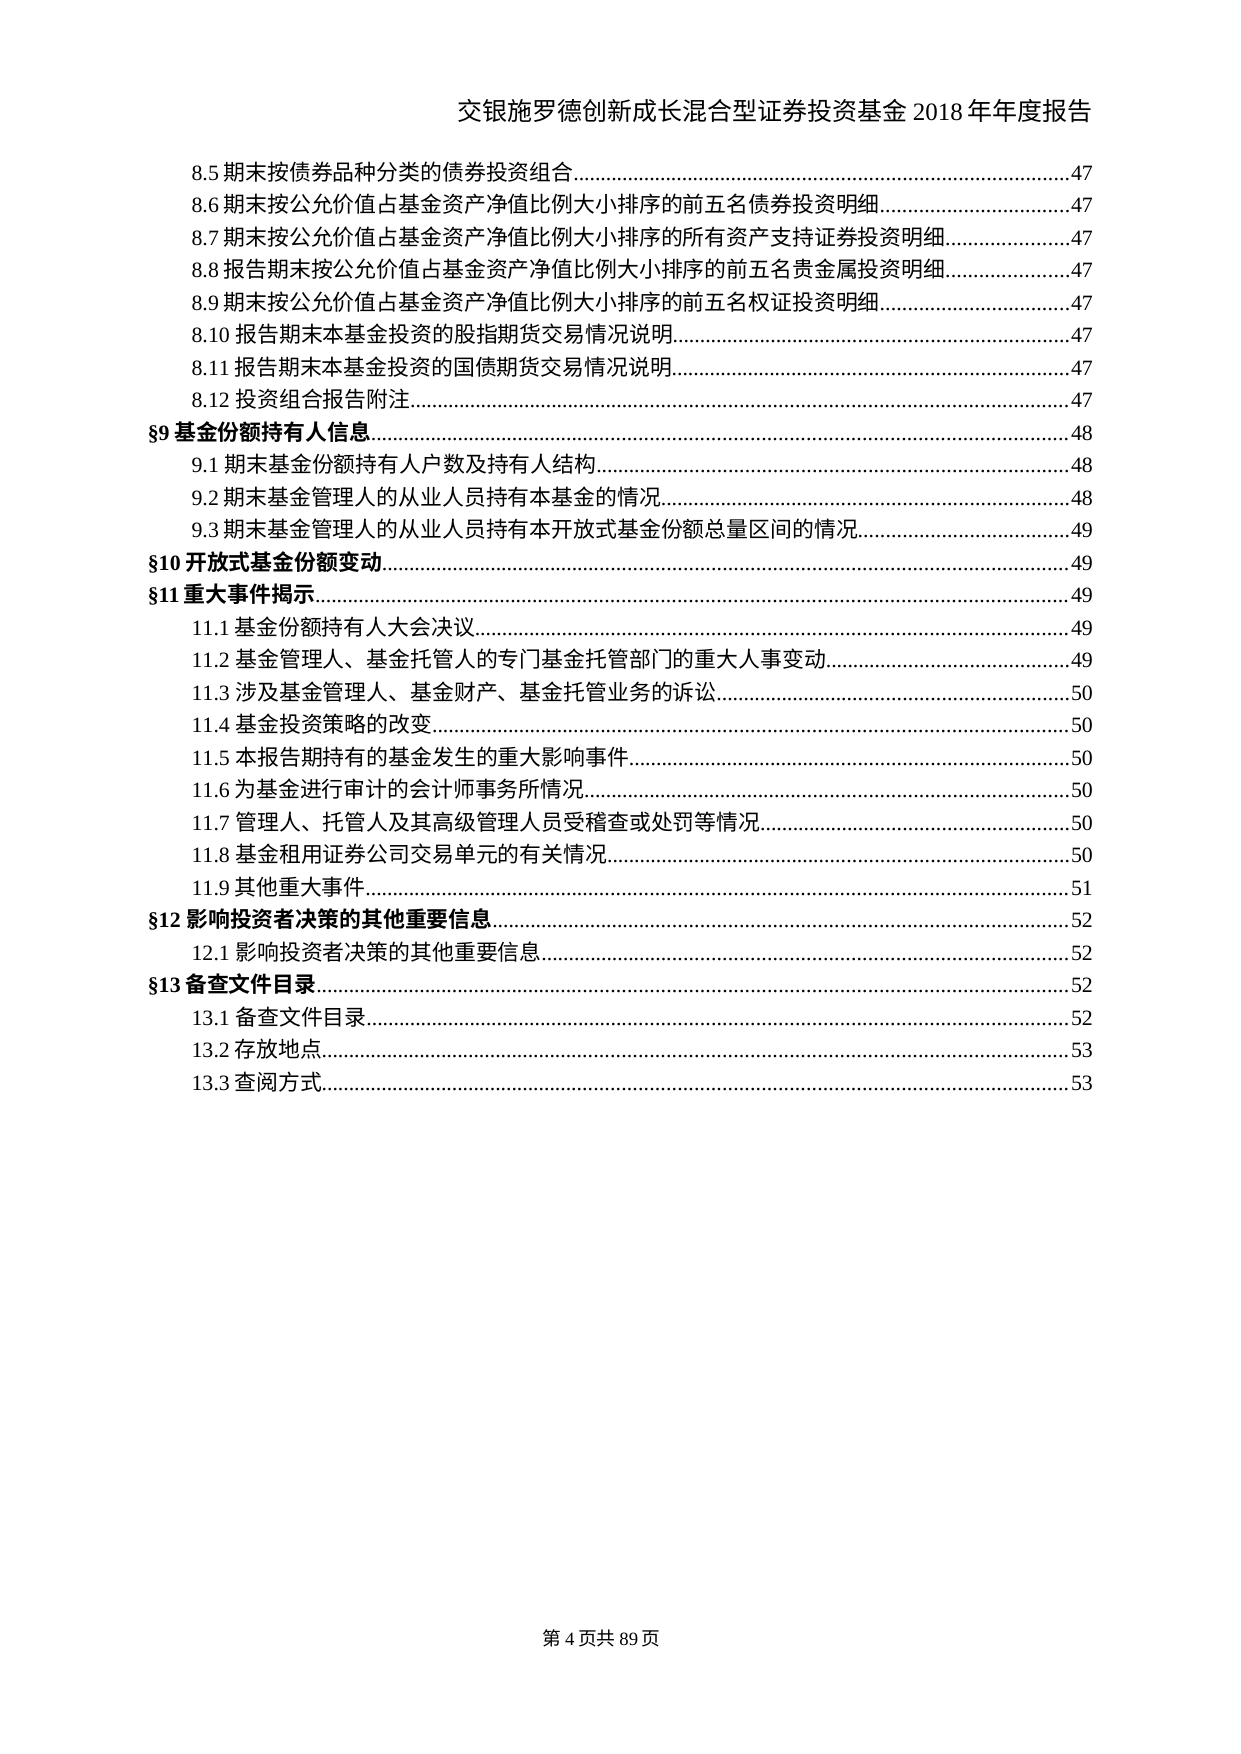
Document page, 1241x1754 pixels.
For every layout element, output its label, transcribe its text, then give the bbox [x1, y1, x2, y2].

text 11.8 基金租用证券公司交易单元的有关情况 50 [191, 837, 1092, 869]
text §9基金份额持有人信息 48 [148, 414, 1092, 447]
text 8.6期末按公允价值占基金资产净值比例大小排序的前五名债券投资明细 47 [191, 187, 1092, 219]
text 8.11报告期末本基金投资的国债期货交易情况说明 47 [191, 349, 1092, 382]
text §12 影响投资者决策的其他重要信息 52 [148, 902, 1092, 934]
text 8.7期末按公允价值占基金资产净值比例大小排序的所有资产支持证券投资明细 47 [191, 219, 1092, 252]
text 8.12 投资组合报告附注 47 [191, 382, 1092, 414]
text 12.1 影响投资者决策的其他重要信息 52 [191, 934, 1092, 967]
text 8.10 报告期末本基金投资的股指期货交易情况说明 47 [191, 317, 1092, 349]
text 11.3 涉及基金管理人、基金财产、基金托管业务的诉讼 50 [191, 674, 1092, 707]
text 9.3期末基金管理人的从业人员持有本开放式基金份额总量区间的情况 49 [191, 512, 1092, 544]
text 13.2存放地点 53 [191, 1032, 1092, 1064]
text 9.2期末基金管理人的从业人员持有本基金的情况 48 [191, 479, 1092, 512]
text 11.6为基金进行审计的会计师事务所情况 50 [191, 772, 1092, 804]
text 11.1基金份额持有人大会决议 49 [191, 609, 1092, 642]
text §10开放式基金份额变动 49 [148, 544, 1092, 577]
text 11.7 管理人、托管人及其高级管理人员受稽查或处罚等情况 50 [191, 804, 1092, 837]
text §11重大事件揭示 49 [148, 577, 1092, 609]
text §13备查文件目录 52 [148, 967, 1092, 999]
text 11.9其他重大事件 51 [191, 869, 1092, 902]
text 13.1 备查文件目录 52 [191, 999, 1092, 1032]
text 11.2 基金管理人、基金托管人的专门基金托管部门的重大人事变动 49 [191, 642, 1092, 674]
text 8.5期末按债券品种分类的债券投资组合 47 [191, 154, 1092, 187]
text 8.9期末按公允价值占基金资产净值比例大小排序的前五名权证投资明细 47 [191, 284, 1092, 317]
text 13.3查阅方式 53 [191, 1064, 1092, 1097]
text 8.8报告期末按公允价值占基金资产净值比例大小排序的前五名贵金属投资明细 47 [191, 252, 1092, 284]
text 9.1 期末基金份额持有人户数及持有人结构 48 [191, 447, 1092, 479]
text 11.4 基金投资策略的改变 50 [191, 707, 1092, 739]
text 11.5 本报告期持有的基金发生的重大影响事件 50 [191, 739, 1092, 772]
